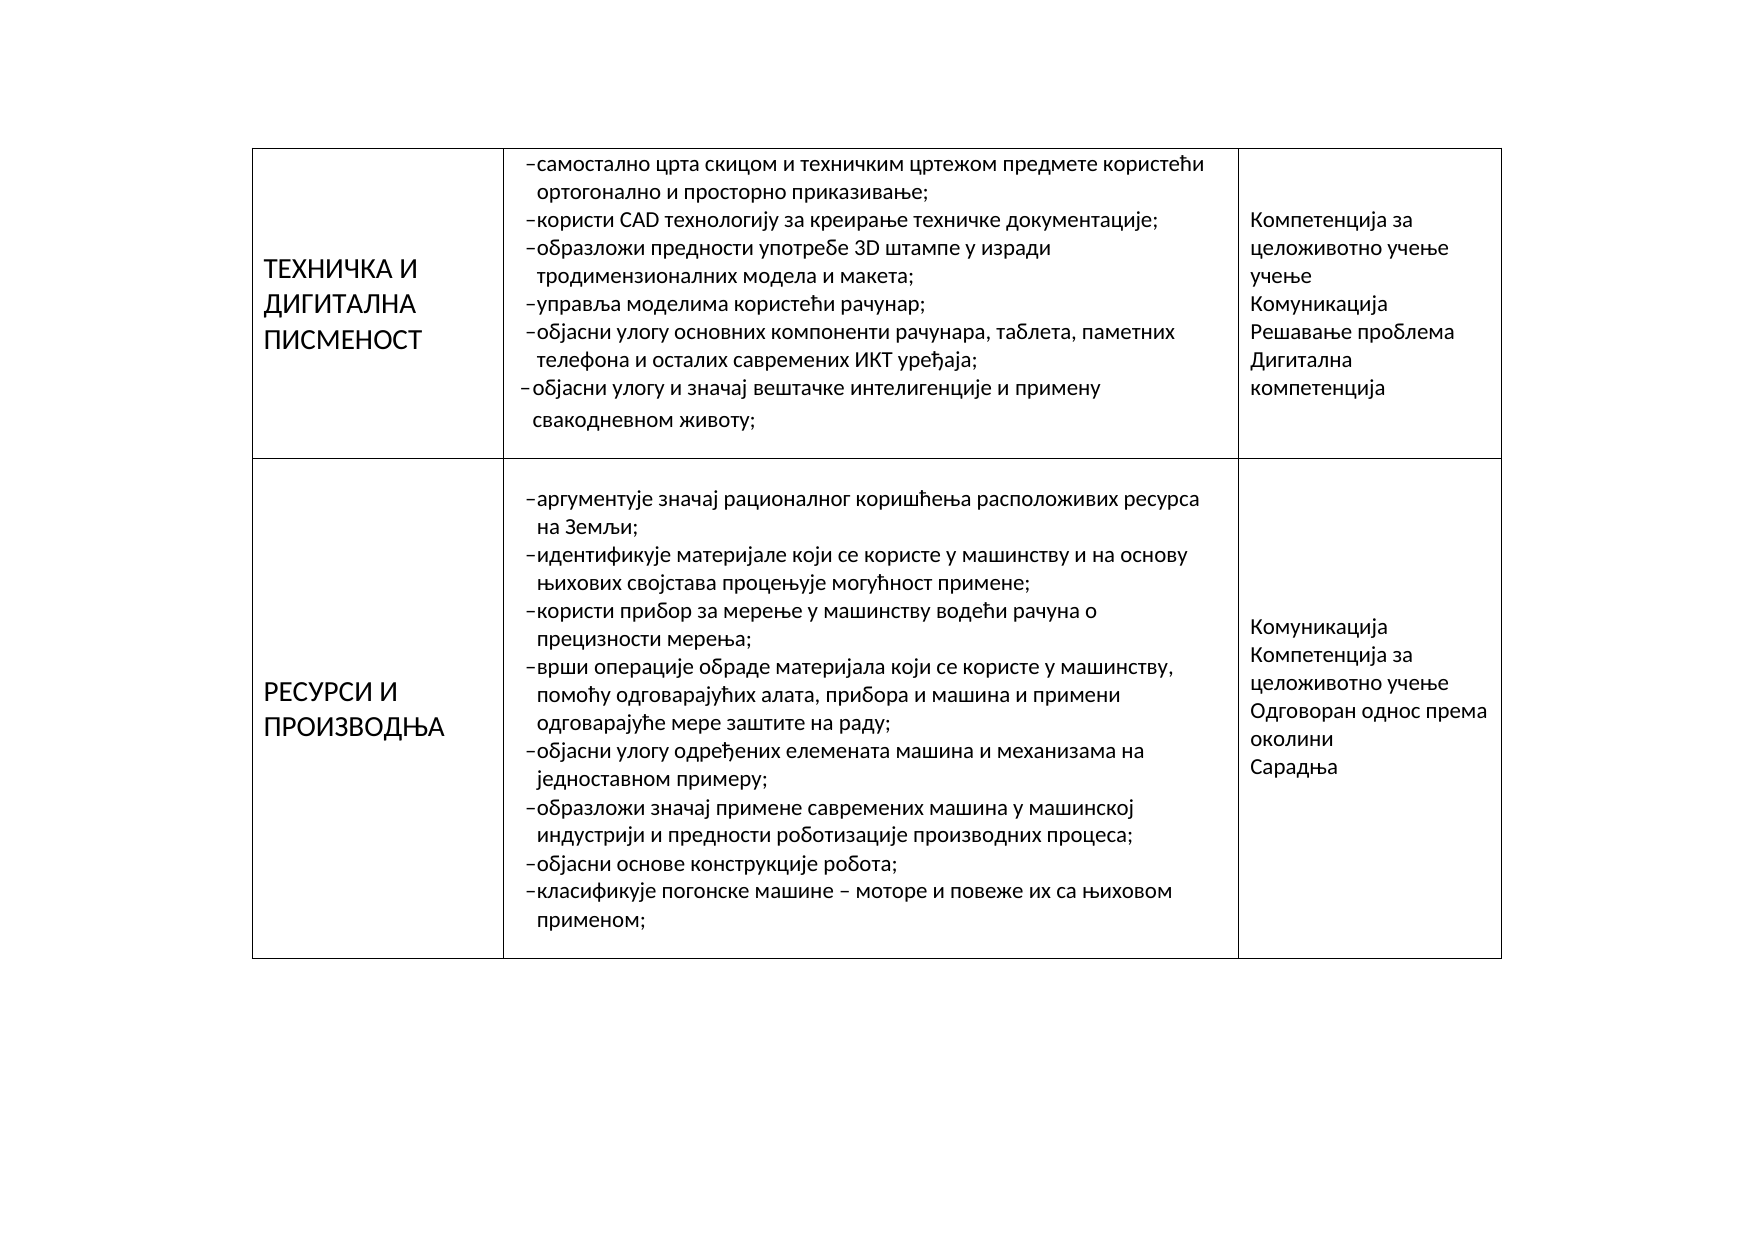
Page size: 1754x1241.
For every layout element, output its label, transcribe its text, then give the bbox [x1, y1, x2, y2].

table_cell ТЕХНИЧКА И ДИГИТАЛНА ПИСМЕНОСТ [253, 149, 503, 458]
table_cell самостално црта скицом и техничким цртежом предмете користећи ортогонално и просторно приказивање; користи CAD технологију за креирање техничке документације; образложи предности употребе 3D штампе у изради тродимензионалних модела и макета; управља моделима користећи рачунар; објасни улогу основних компоненти рачунара, таблета, паметних телефона и осталих савремених ИКТ уређаја; објасни улогу и значај вештачке интелигенције и примену свакодневном животу; [504, 149, 1238, 458]
table_cell Компетенција за целоживотно учење учење Комуникација Решавање проблема Дигитална компетенција [1239, 149, 1501, 458]
table_cell аргументује значај рационалног коришћења расположивих ресурса на Земљи; идентификује материјале који се користе у машинству и на основу њихових својстава процењује могућност примене; користи прибор за мерење у машинству водећи рачуна о прецизности мерења; врши операције обраде материјала који се користе у машинству, помоћу одговарајућих алата, прибора и машина и примени одговарајуће мере заштите на раду; објасни улогу одређених елемената машина и механизама на једноставном примеру; образложи значај примене савремених машина у машинској индустрији и предности роботизације производних процеса; објасни основе конструкције робота; класификује погонске машине – моторе и повеже их са њиховом применом; [504, 459, 1238, 958]
table_cell РЕСУРСИ И ПРОИЗВОДЊА [253, 459, 503, 958]
table_cell Комуникација Компетенција за целоживотно учење Одговоран однос према околини Сарадња [1239, 459, 1501, 958]
